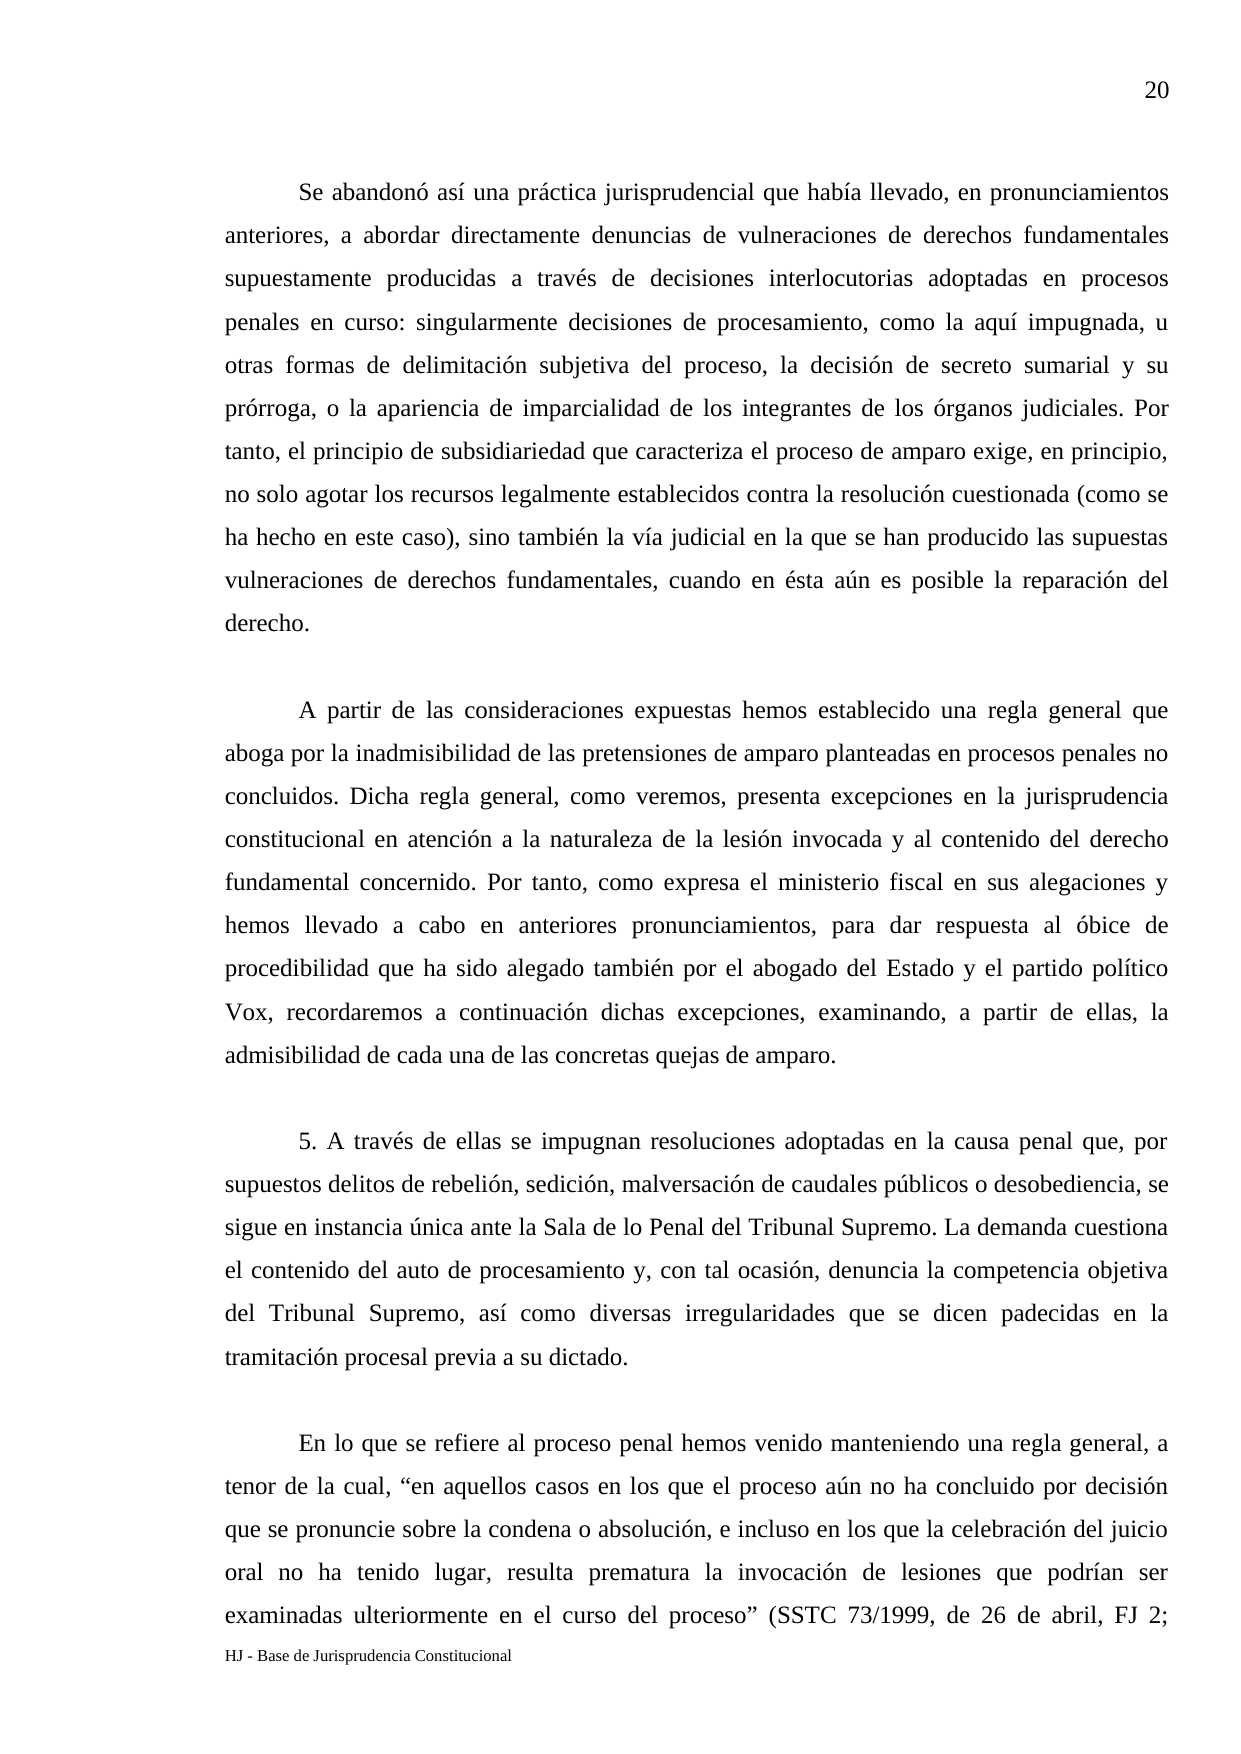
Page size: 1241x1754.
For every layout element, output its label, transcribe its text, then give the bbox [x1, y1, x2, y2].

text Se abandonó así una práctica jurisprudencial que había llevado, en pronunciamientos anteriores, a abordar directamente denuncias de vulneraciones de derechos fundamentales supuestamente producidas a través de decisiones interlocutorias adoptadas en procesos penales en curso: singularmente decisiones de procesamiento, como la aquí impugnada, u otras formas de delimitación subjetiva del proceso, la decisión de secreto sumarial y su prórroga, o la apariencia de imparcialidad de los integrantes de los órganos judiciales. Por tanto, el principio de subsidiariedad que caracteriza el proceso de amparo exige, en principio, no solo agotar los recursos legalmente establecidos contra la resolución cuestionada (como se ha hecho en este caso), sino también la vía judicial en la que se han producido las supuestas vulneraciones de derechos fundamentales, cuando en ésta aún es posible la reparación del derecho. [224, 177, 1169, 637]
text 5. A través de ellas se impugnan resoluciones adoptadas en la causa penal que, por supuestos delitos de rebelión, sedición, malversación de caudales públicos o desobediencia, se sigue en instancia única ante la Sala de lo Penal del Tribunal Supremo. La demanda cuestiona el contenido del auto de procesamiento y, con tal ocasión, denuncia la competencia objetiva del Tribunal Supremo, así como diversas irregularidades que se dicen padecidas en la tramitación procesal previa a su dictado. [224, 1126, 1169, 1370]
text A partir de las consideraciones expuestas hemos establecido una regla general que aboga por la inadmisibilidad de las pretensiones de amparo planteadas en procesos penales no concluidos. Dicha regla general, como veremos, presenta excepciones en la jurisprudencia constitucional en atención a la naturaleza de la lesión invocada y al contenido del derecho fundamental concernido. Por tanto, como expresa el ministerio fiscal en sus alegaciones y hemos llevado a cabo en anteriores pronunciamientos, para dar respuesta al óbice de procedibilidad que ha sido alegado también por el abogado del Estado y el partido político Vox, recordaremos a continuación dichas excepciones, examinando, a partir de ellas, la admisibilidad de cada una de las concretas quejas de amparo. [224, 695, 1169, 1068]
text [224, 1428, 1169, 1629]
